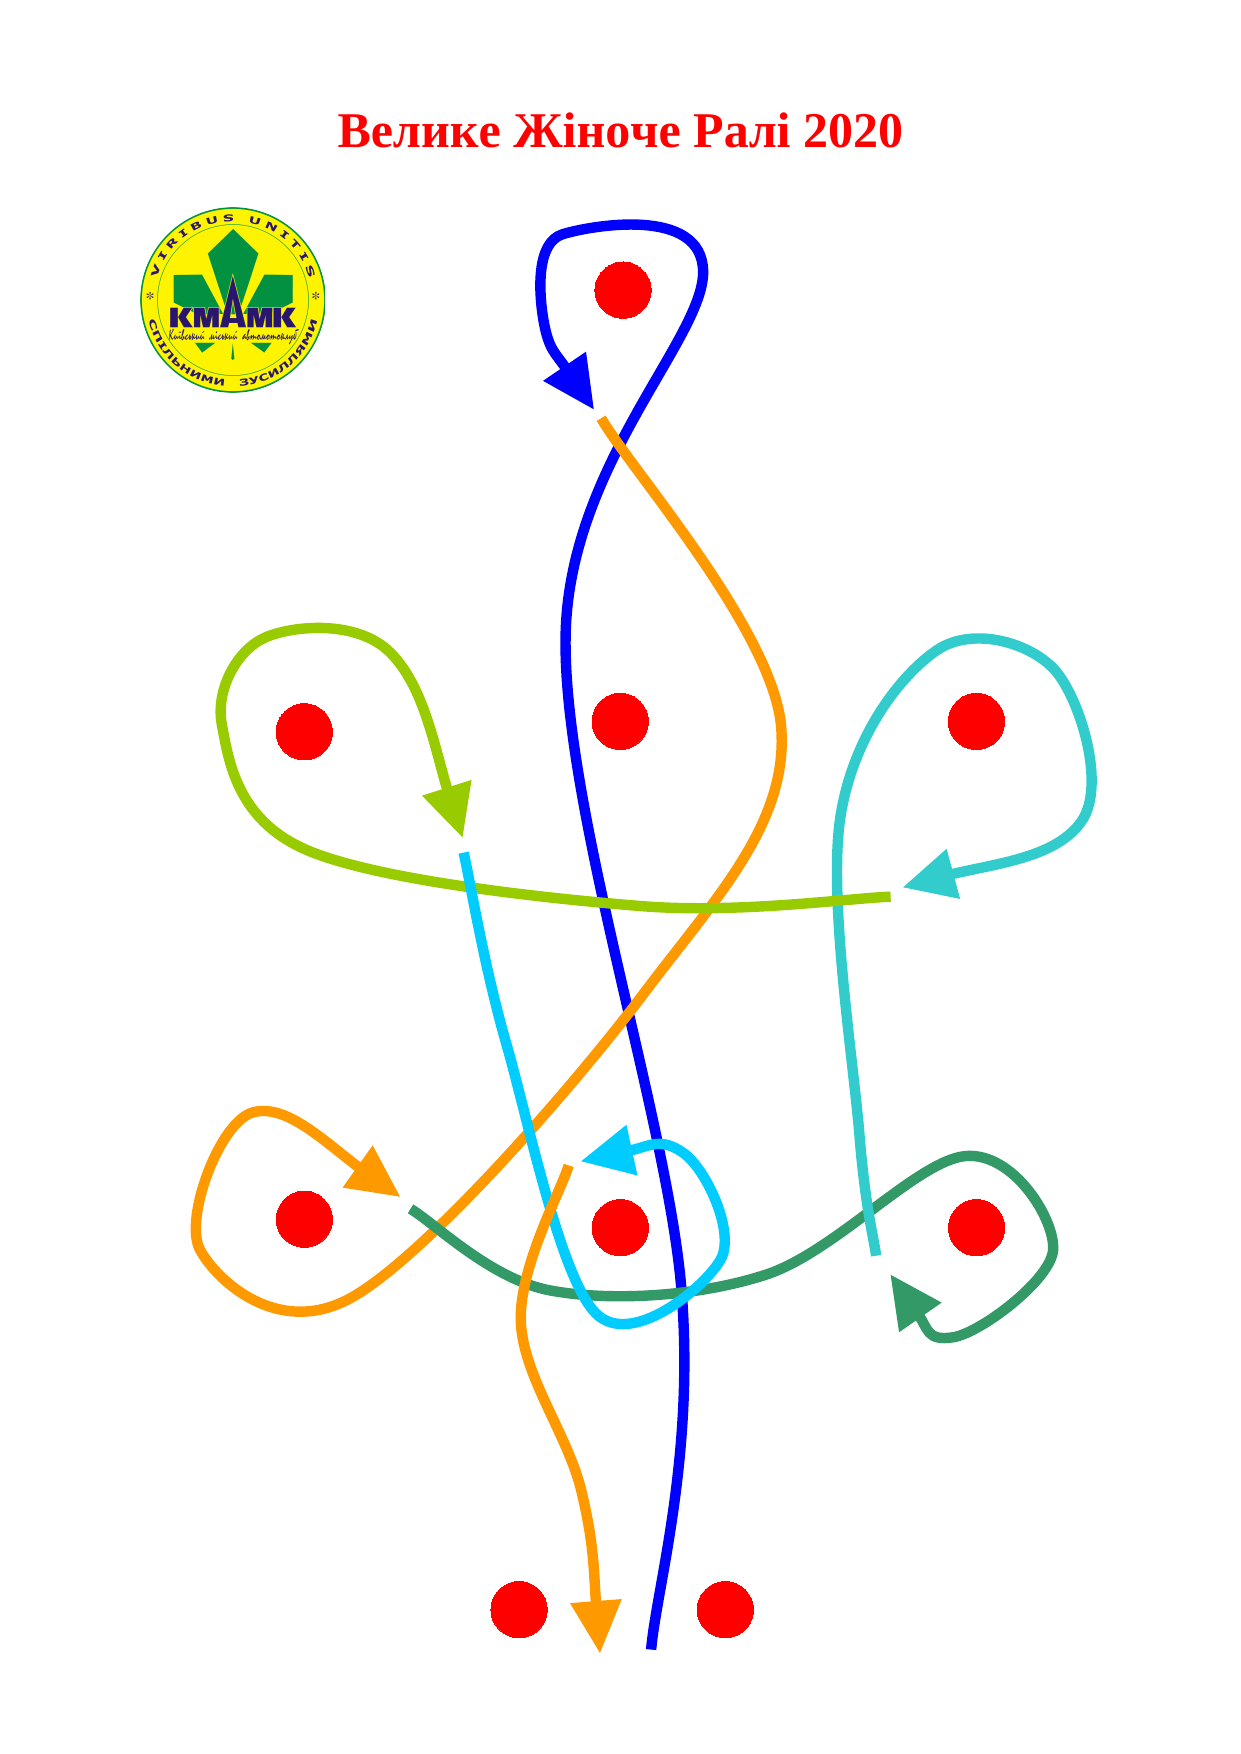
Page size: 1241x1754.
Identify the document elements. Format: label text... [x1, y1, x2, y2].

picture [140, 207, 326, 393]
text Велике Жіноче Ралі 2020 [89, 101, 1152, 158]
